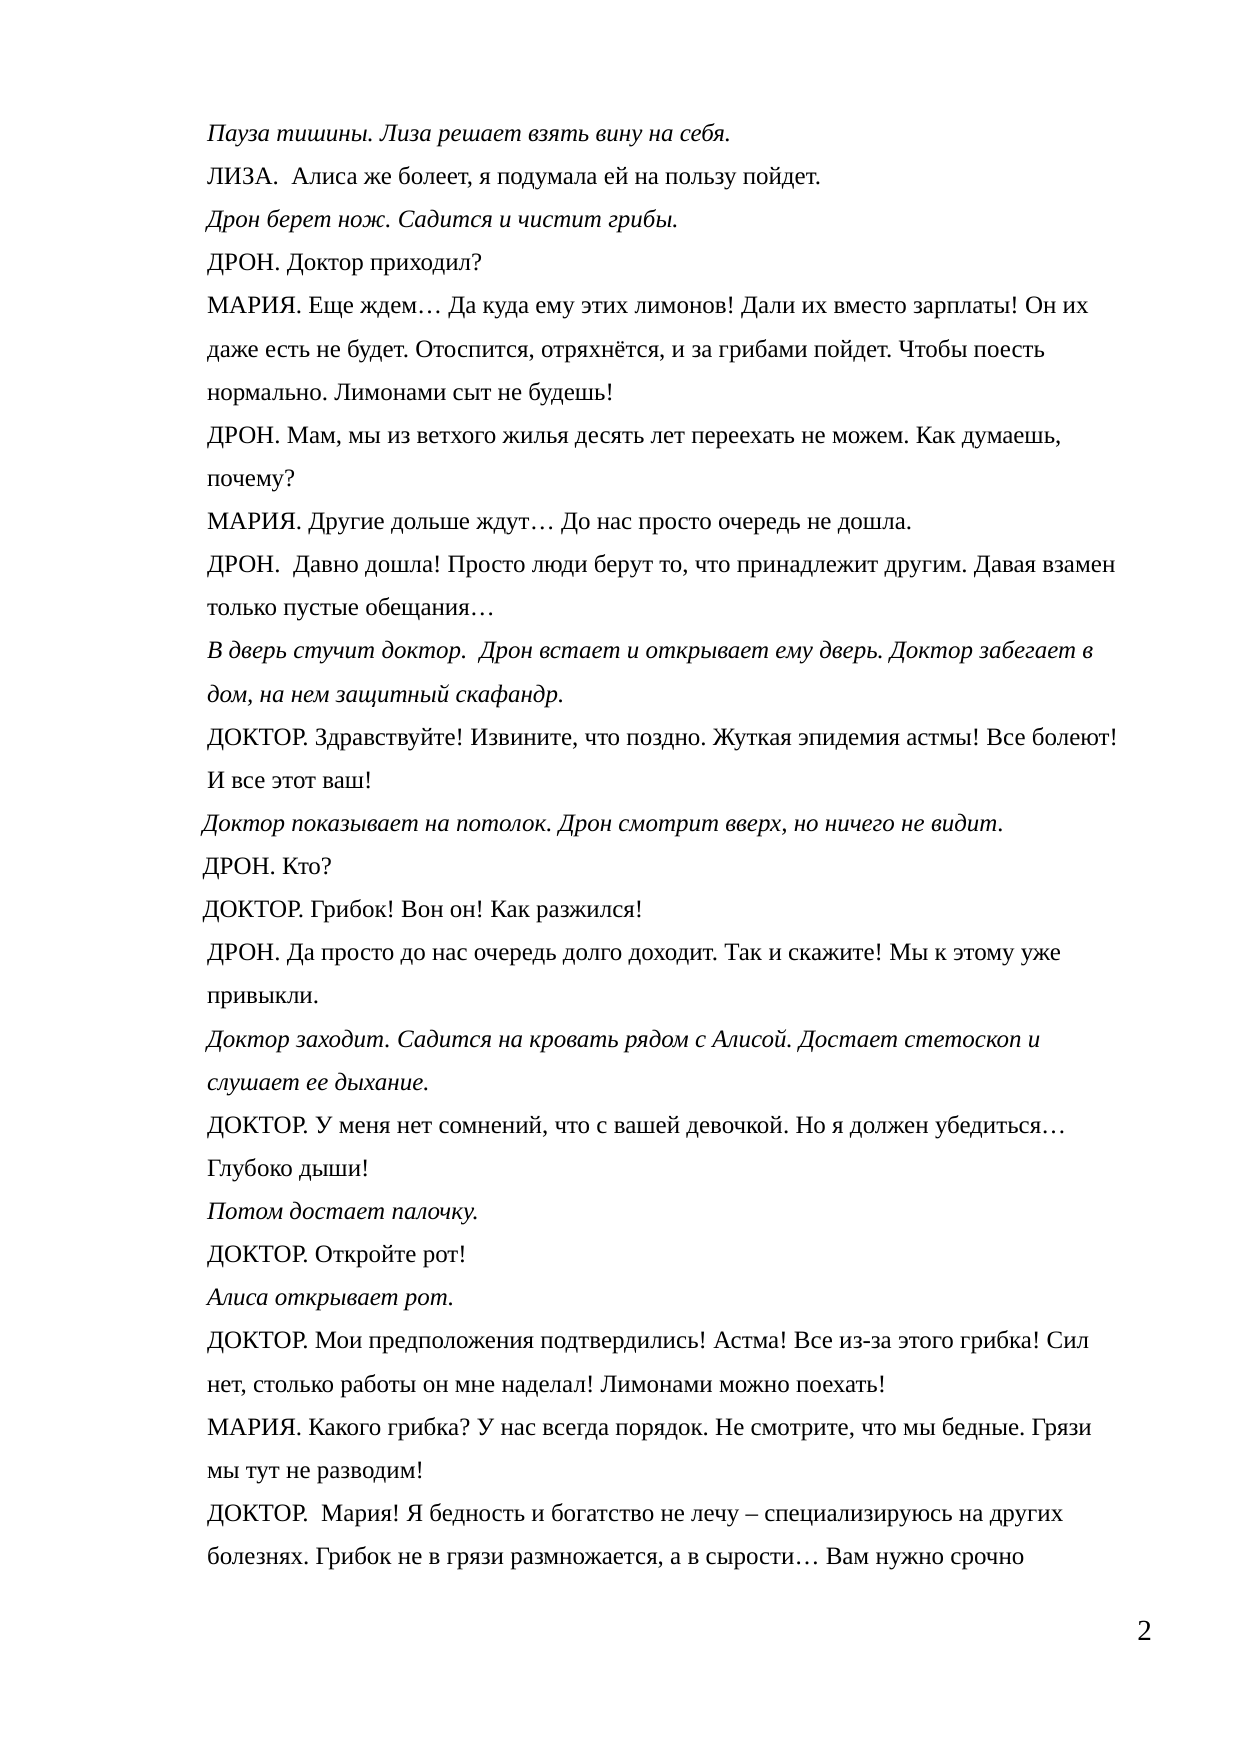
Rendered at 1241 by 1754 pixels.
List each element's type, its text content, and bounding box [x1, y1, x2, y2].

text ДОКТОР. Мои предположения подтвердились! Астма! Все из-за этого грибка! Сил нет, столько работы он мне наделал! Лимонами можно поехать! [207, 1326, 1122, 1397]
text ДОКТОР. Грибок! Вон он! Как разжился! [177, 894, 1122, 923]
text Потом достает палочку. [207, 1196, 1122, 1225]
text ДРОН. Давно дошла! Просто люди берут то, что принадлежит другим. Давая взамен только пустые обещания… [207, 549, 1122, 621]
text Дрон берет нож. Садится и чистит грибы. [207, 204, 1122, 233]
text Пауза тишины. Лиза решает взять вину на себя. [207, 118, 1122, 147]
text ДРОН. Кто? [177, 851, 1122, 880]
text Доктор заходит. Садится на кровать рядом с Алисой. Достает стетоскоп и слушает ее дыхание. [207, 1024, 1122, 1096]
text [207, 1498, 1122, 1570]
text МАРИЯ. Какого грибка? У нас всегда порядок. Не смотрите, что мы бедные. Грязи мы тут не разводим! [207, 1412, 1122, 1484]
text ДРОН. Доктор приходил? [207, 247, 1122, 276]
text ДОКТОР. У меня нет сомнений, что с вашей девочкой. Но я должен убедиться… Глубоко дыши! [207, 1110, 1122, 1182]
text ДРОН. Мам, мы из ветхого жилья десять лет переехать не можем. Как думаешь, почему? МАРИЯ. Другие дольше ждут… До нас просто очередь не дошла. [207, 420, 1122, 535]
text Алиса открывает рот. [207, 1282, 1122, 1311]
text ДОКТОР. Здравствуйте! Извините, что поздно. Жуткая эпидемия астмы! Все болеют! И все этот ваш! [207, 722, 1122, 794]
text В дверь стучит доктор. Дрон встает и открывает ему дверь. Доктор забегает в дом, на нем защитный скафандр. [207, 636, 1122, 707]
text ЛИЗА. Алиса же болеет, я подумала ей на пользу пойдет. [207, 161, 1122, 190]
text Доктор показывает на потолок. Дрон смотрит вверх, но ничего не видит. [177, 808, 1122, 837]
text ДОКТОР. Откройте рот! [207, 1239, 1122, 1268]
text МАРИЯ. Еще ждем… Да куда ему этих лимонов! Дали их вместо зарплаты! Он их даже есть не будет. Отоспится, отряхнётся, и за грибами пойдет. Чтобы поесть нормально. Лимонами сыт не будешь! [207, 291, 1122, 406]
text ДРОН. Да просто до нас очередь долго доходит. Так и скажите! Мы к этому уже привыкли. [207, 937, 1122, 1009]
